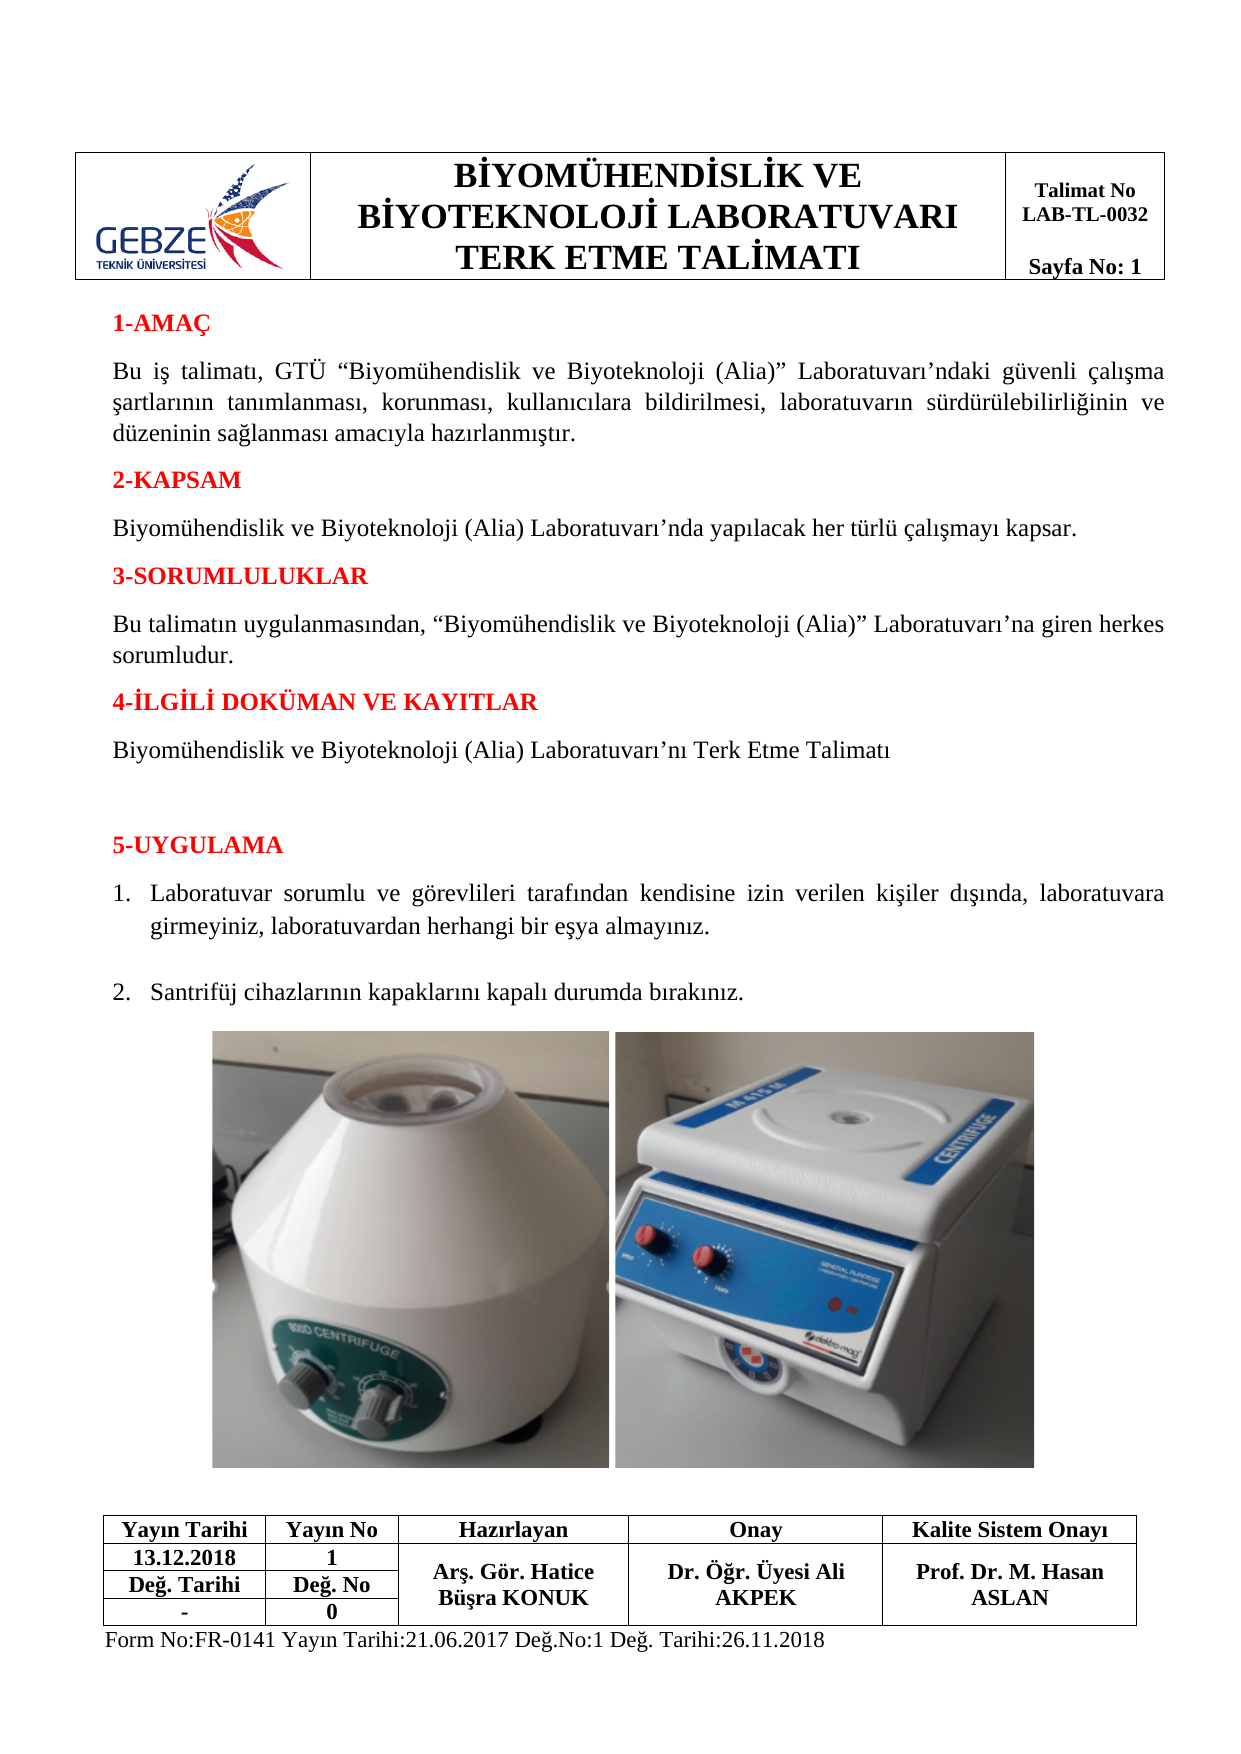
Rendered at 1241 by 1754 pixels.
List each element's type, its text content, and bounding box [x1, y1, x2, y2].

picture [96, 163, 290, 269]
text 3-SORUMLULUKLAR [112, 561, 1165, 590]
list Laboratuvar sorumlu ve görevlileri tarafından kendisine izin verilen kişiler dışında, laboratuvara girmeyiniz, laboratuvardan herhangi bir eşya almayınız. [112, 878, 1165, 940]
picture [212, 1031, 610, 1468]
text Bu talimatın uygulanmasından, “Biyomühendislik ve Biyoteknoloji (Alia)” Laboratuvarı’na giren herkes sorumludur. [112, 609, 1165, 668]
picture [615, 1032, 1035, 1468]
text 4-İLGİLİ DOKÜMAN VE KAYITLAR [112, 687, 1165, 716]
text Bu iş talimatı, GTÜ “Biyomühendislik ve Biyoteknoloji (Alia)” Laboratuvarı’ndaki güvenli çalışma şartlarının tanımlanması, korunması, kullanıcılara bildirilmesi, laboratuvarın sürdürülebilirliğinin ve düzeninin sağlanması amacıyla hazırlanmıştır. [112, 356, 1165, 447]
text Biyomühendislik ve Biyoteknoloji (Alia) Laboratuvarı’nda yapılacak her türlü çalışmayı kapsar. [112, 513, 1165, 542]
text Biyomühendislik ve Biyoteknoloji (Alia) Laboratuvarı’nı Terk Etme Talimatı [112, 735, 1165, 764]
list Santrifüj cihazlarının kapaklarını kapalı durumda bırakınız. [112, 977, 1165, 1006]
text 1-AMAÇ [112, 308, 1165, 337]
text 5-UYGULAMA [112, 831, 1165, 859]
text 2-KAPSAM [112, 466, 1165, 494]
